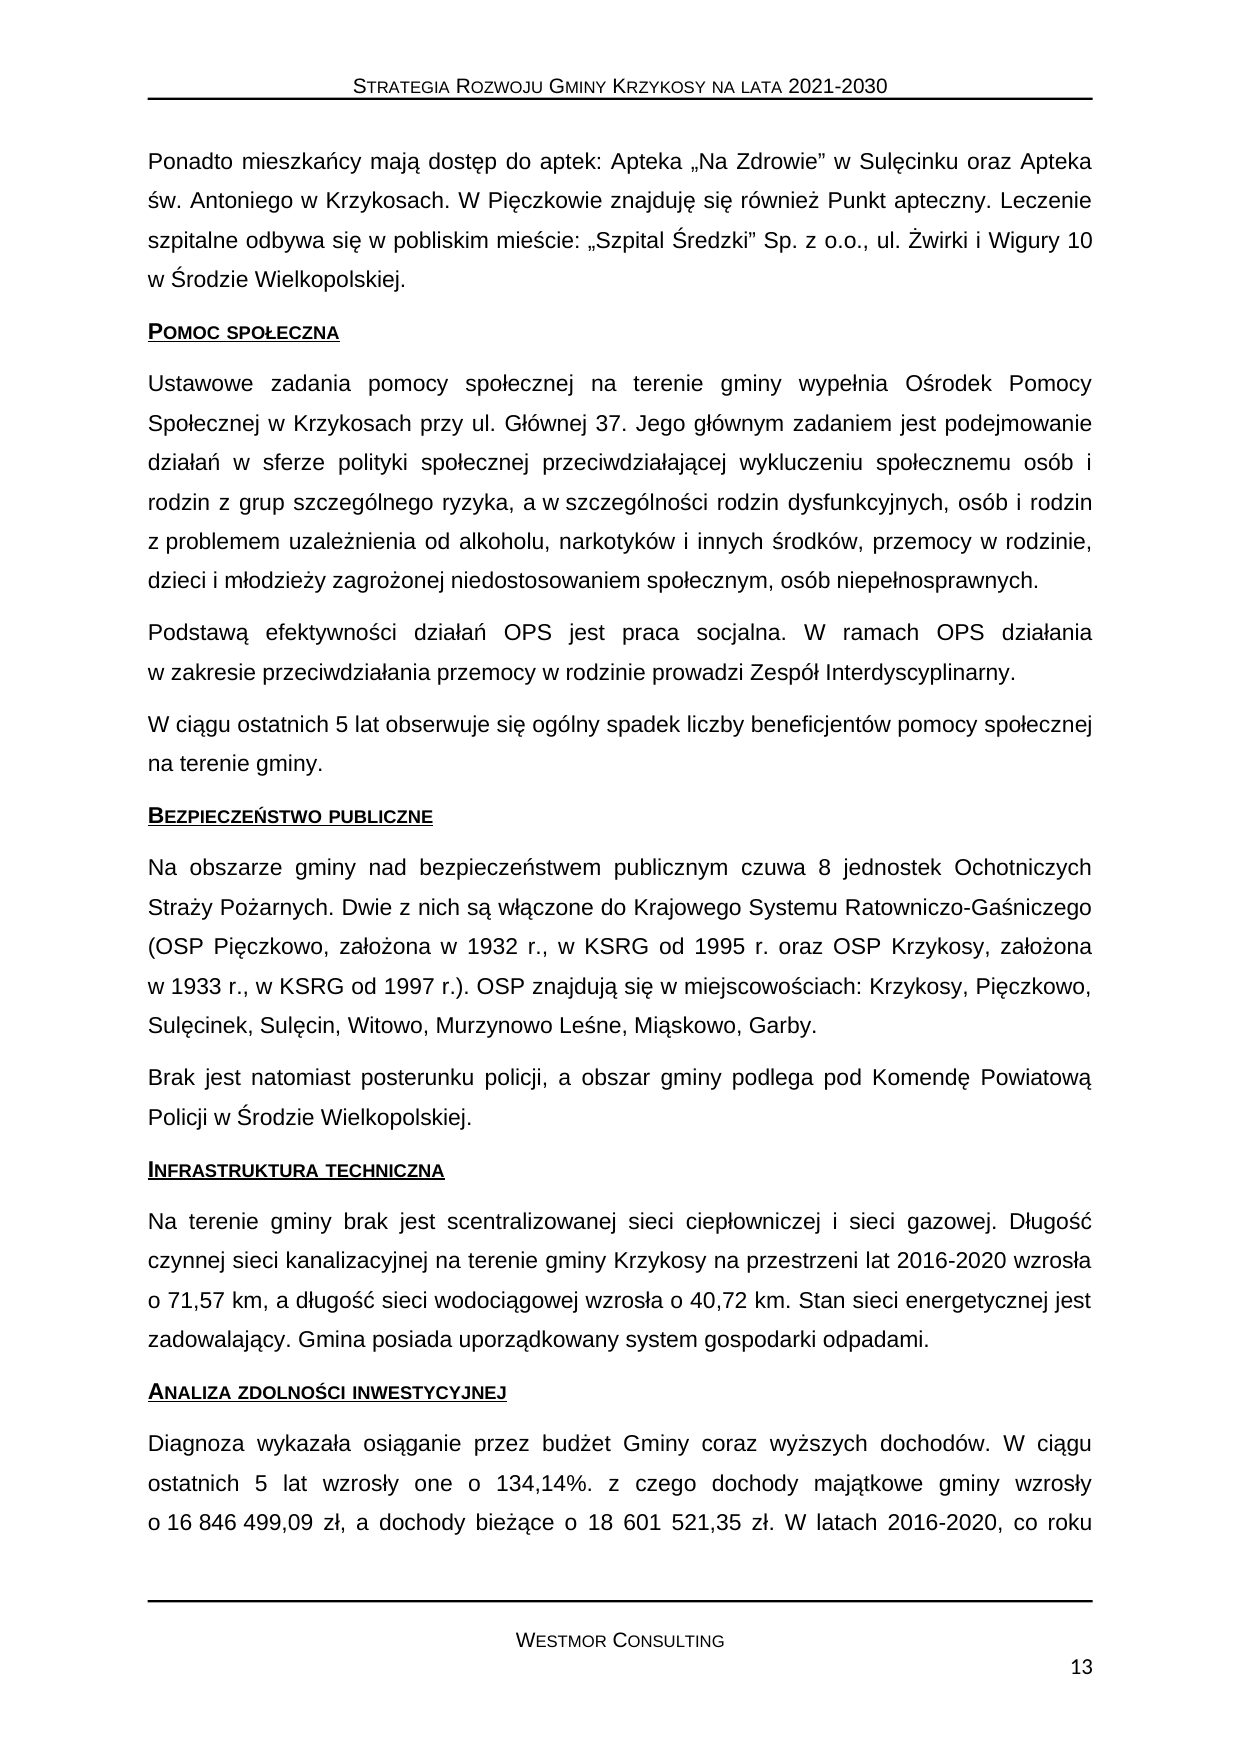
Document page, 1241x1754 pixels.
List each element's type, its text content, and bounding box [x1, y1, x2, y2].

text Brak jest natomiast posterunku policji, a obszar gminy podlega pod Komendę Powiatową Policji w Środzie Wielkopolskiej. [148, 1064, 1093, 1130]
text Analiza zdolności inwestycyjnej [148, 1378, 1093, 1404]
text Ustawowe zadania pomocy społecznej na terenie gminy wypełnia Ośrodek Pomocy Społecznej w Krzykosach przy ul. Głównej 37. Jego głównym zadaniem jest podejmowanie działań w sferze polityki społecznej przeciwdziałającej wykluczeniu społecznemu osób i rodzin z grup szczególnego ryzyka, a w szczególności rodzin dysfunkcyjnych, osób i rodzin z problemem uzależnienia od alkoholu, narkotyków i innych środków, przemocy w rodzinie, dzieci i młodzieży zagrożonej niedostosowaniem społecznym, osób niepełnosprawnych. [148, 370, 1093, 594]
text Ponadto mieszkańcy mają dostęp do aptek: Apteka „Na Zdrowie” w Sulęcinku oraz Apteka św. Antoniego w Krzykosach. W Pięczkowie znajduję się również Punkt apteczny. Leczenie szpitalne odbywa się w pobliskim mieście: „Szpital Średzki” Sp. z o.o., ul. Żwirki i Wigury 10 w Środzie Wielkopolskiej. [148, 148, 1093, 292]
text W ciągu ostatnich 5 lat obserwuje się ogólny spadek liczby beneficjentów pomocy społecznej na terenie gminy. [148, 711, 1093, 777]
text Pomoc społeczna [148, 318, 1093, 344]
text Bezpieczeństwo publiczne [148, 802, 1093, 829]
text Podstawą efektywności działań OPS jest praca socjalna. W ramach OPS działania w zakresie przeciwdziałania przemocy w rodzinie prowadzi Zespół Interdyscyplinarny. [148, 619, 1093, 685]
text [148, 1430, 1093, 1535]
text Na terenie gminy brak jest scentralizowanej sieci ciepłowniczej i sieci gazowej. Długość czynnej sieci kanalizacyjnej na terenie gminy Krzykosy na przestrzeni lat 2016-2020 wzrosła o 71,57 km, a długość sieci wodociągowej wzrosła o 40,72 km. Stan sieci energetycznej jest zadowalający. Gmina posiada uporządkowany system gospodarki odpadami. [148, 1208, 1093, 1352]
text Infrastruktura techniczna [148, 1156, 1093, 1182]
text Na obszarze gminy nad bezpieczeństwem publicznym czuwa 8 jednostek Ochotniczych Straży Pożarnych. Dwie z nich są włączone do Krajowego Systemu Ratowniczo-Gaśniczego (OSP Pięczkowo, założona w 1932 r., w KSRG od 1995 r. oraz OSP Krzykosy, założona w 1933 r., w KSRG od 1997 r.). OSP znajdują się w miejscowościach: Krzykosy, Pięczkowo, Sulęcinek, Sulęcin, Witowo, Murzynowo Leśne, Miąskowo, Garby. [148, 854, 1093, 1038]
